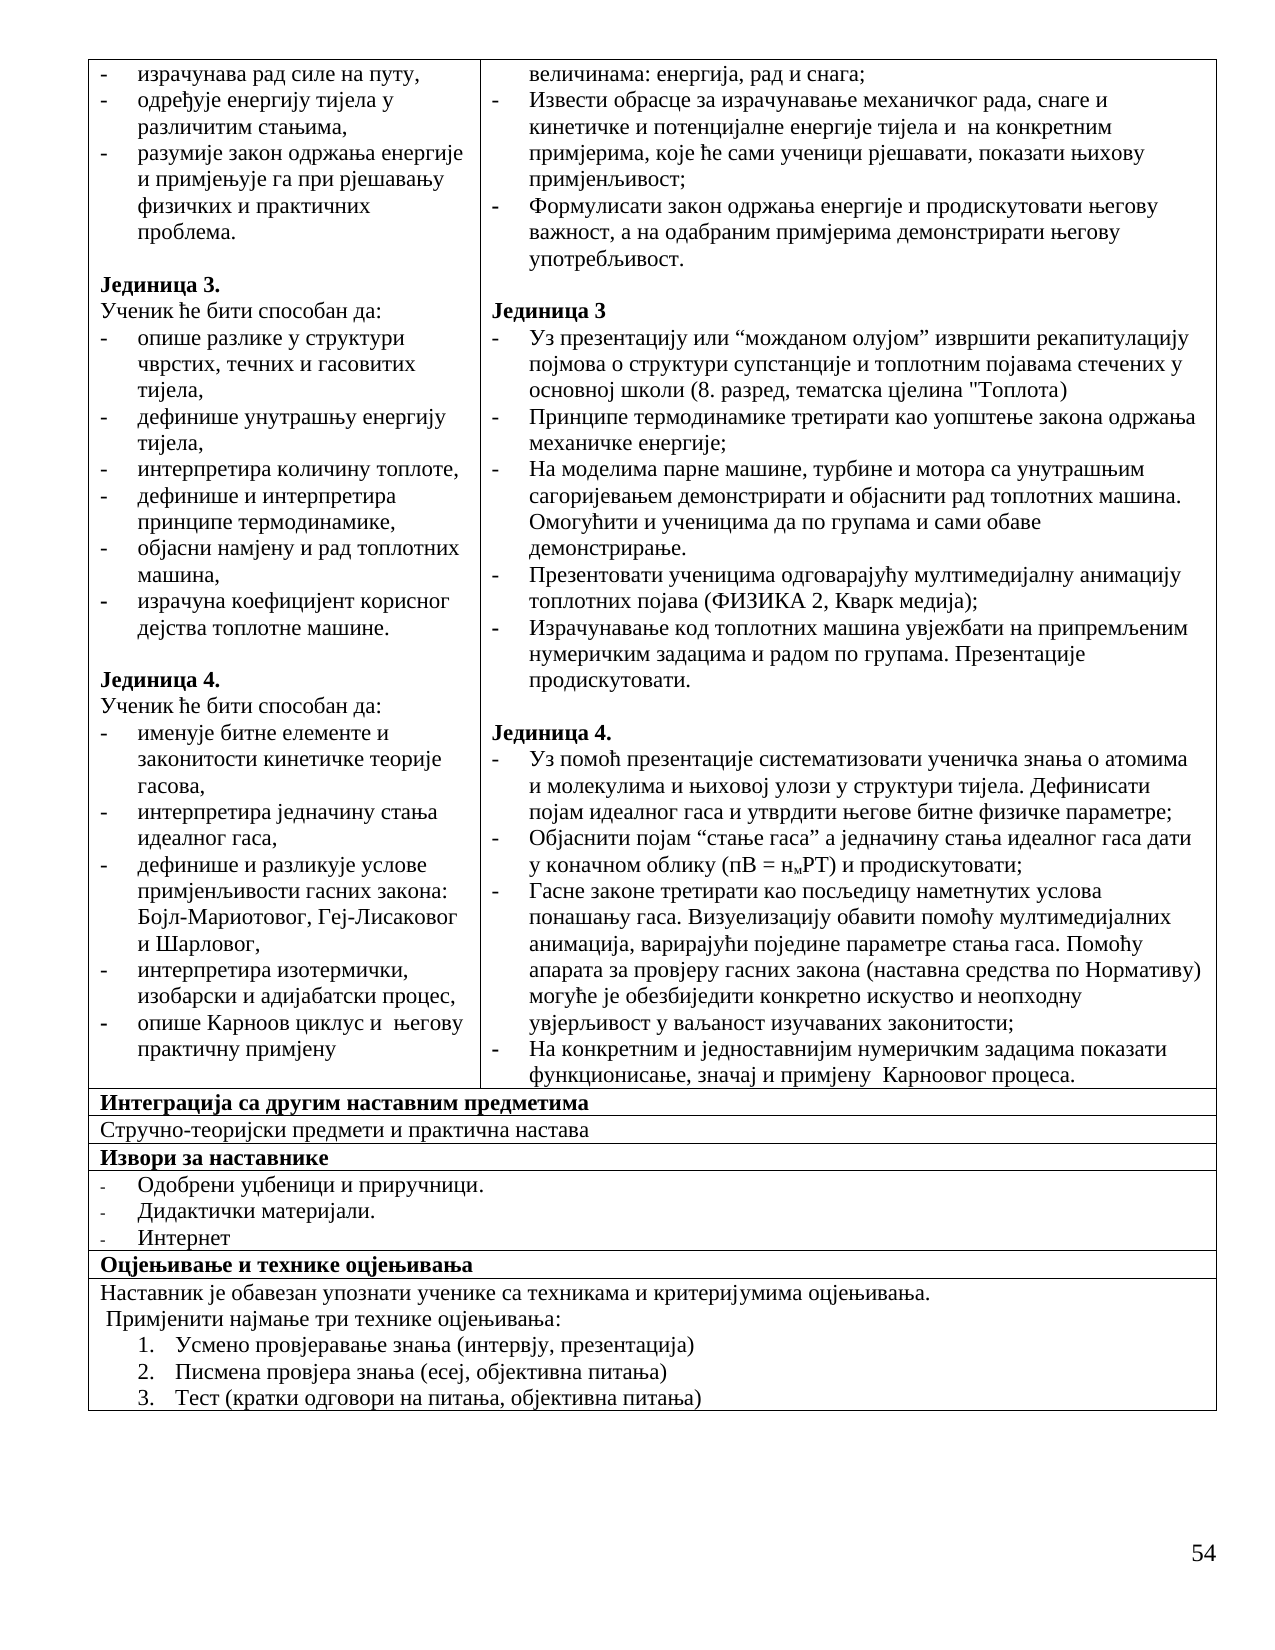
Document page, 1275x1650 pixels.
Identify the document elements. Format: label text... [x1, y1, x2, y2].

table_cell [481, 60, 1216, 1088]
table_cell Стручно-теоријски предмети и практична настава [89, 1116, 1216, 1143]
table_cell Наставник је обавезан упознати ученике са техникама и критеријумима оцјењивања. Примјенити најмање три технике оцјењивања: Усмено провјеравање знања (интервју, презентација) Писмена провјера знања (есеј, објективна питања) Тест (кратки одговори на питања, објективна питања) [89, 1279, 1216, 1410]
table_cell Оцјењивање и технике оцјењивања [89, 1251, 1216, 1278]
table_cell Одобрени уџбеници и приручници. Дидактички материјали. Интернет [89, 1171, 1216, 1250]
table_cell Извори за наставнике [89, 1144, 1216, 1170]
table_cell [89, 60, 480, 1088]
table_cell Интеграција са другим наставним предметима [89, 1089, 1216, 1115]
